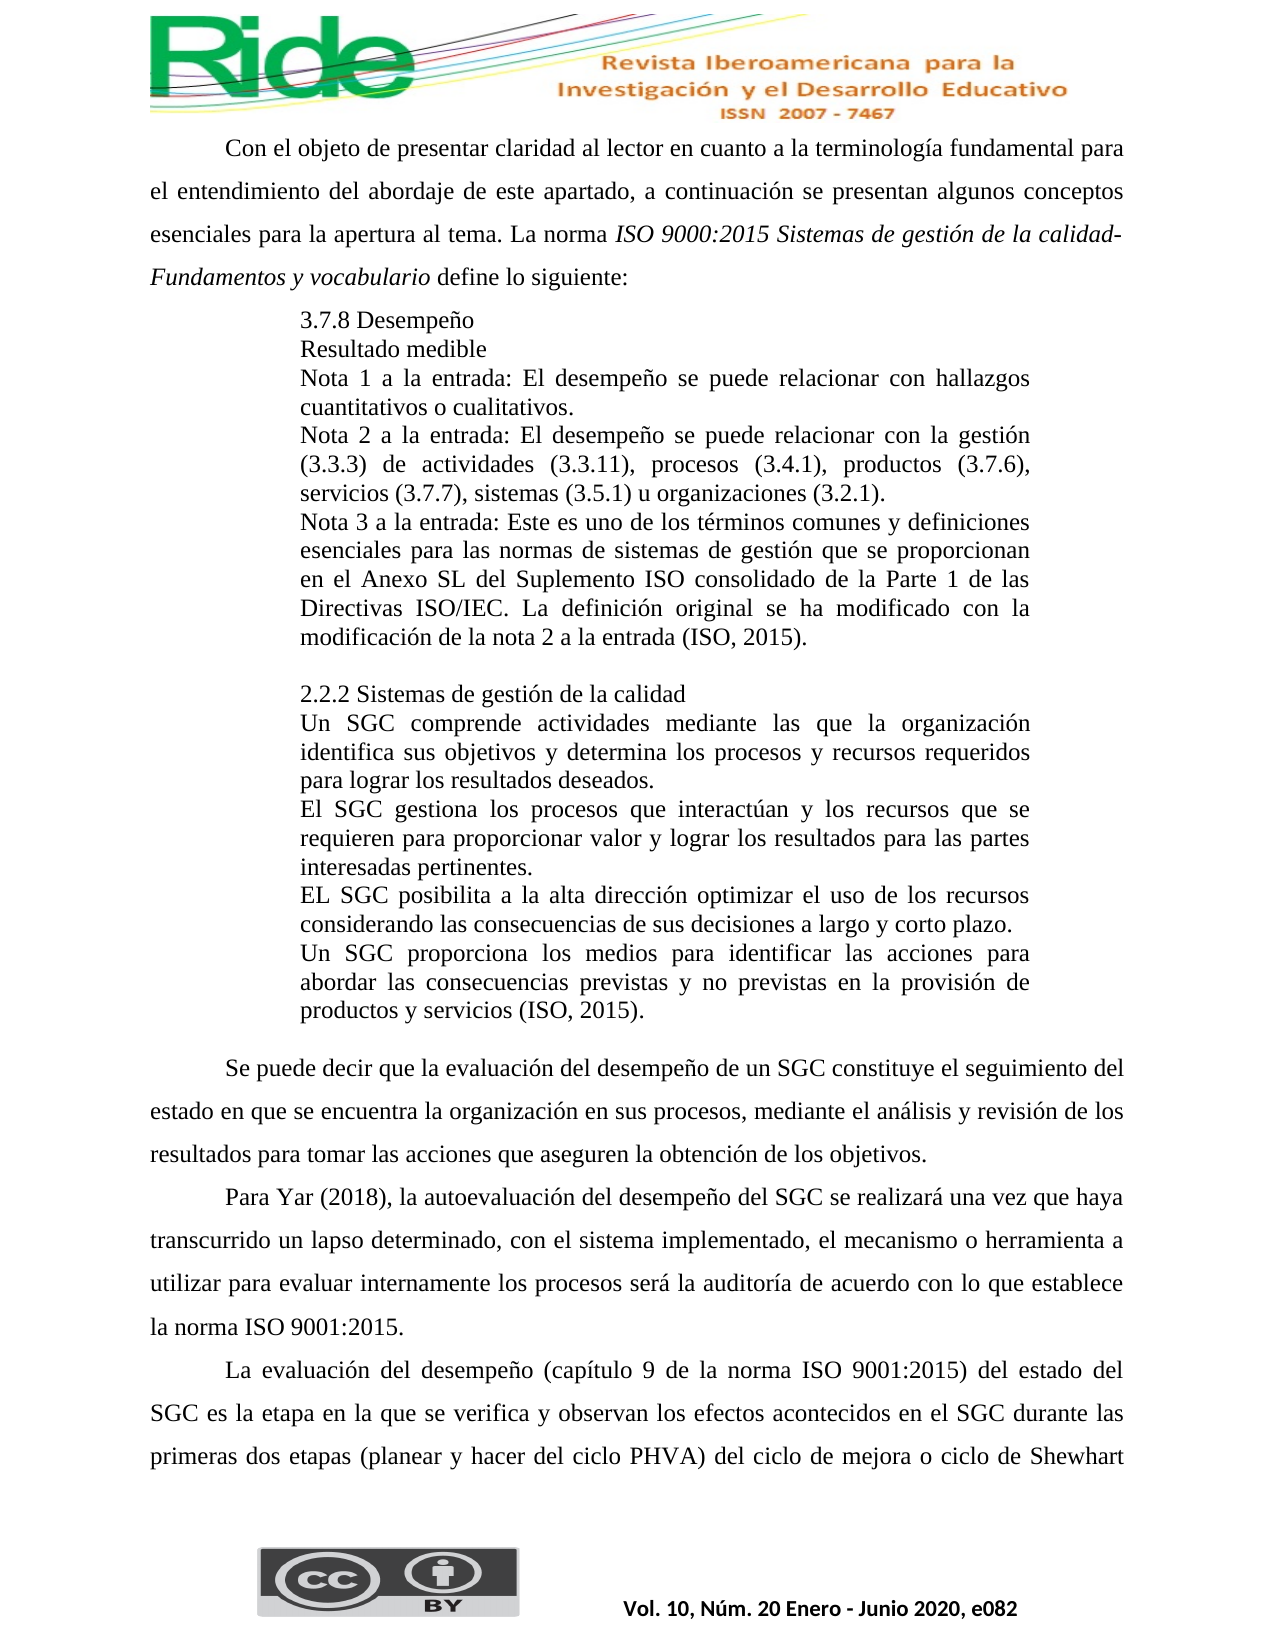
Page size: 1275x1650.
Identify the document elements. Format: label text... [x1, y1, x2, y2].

text El SGC gestiona los procesos que interactúan y los recursos que se requieren para proporcionar valor y lograr los resultados para las partes interesadas pertinentes. [300, 794, 1031, 880]
text 2.2.2 Sistemas de gestión de la calidad [300, 679, 1031, 708]
picture [150, 14, 1071, 123]
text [150, 1355, 1125, 1470]
text Un SGC proporciona los medios para identificar las acciones para abordar las consecuencias previstas y no previstas en la provisión de productos y servicios. [300, 938, 1031, 1024]
text Se puede decir que la evaluación del desempeño de un SGC constituye el seguimiento del estado en que se encuentra la organización en sus procesos, mediante el análisis y revisión de los resultados para tomar las acciones que aseguren la obtención de los objetivos. [150, 1053, 1125, 1168]
text Nota 2 a la entrada: El desempeño se puede relacionar con la gestión (3.3.3) de actividades (3.3.11), procesos (3.4.1), productos (3.7.6), servicios (3.7.7), sistemas (3.5.1) u organizaciones (3.2.1). [300, 420, 1031, 507]
text Nota 3 a la entrada: Este es uno de los términos comunes y definiciones esenciales para las normas de sistemas de gestión que se proporcionan en el Anexo SL del Suplemento ISO consolidado de la Parte 1 de las Directivas ISO/IEC. La definición original se ha modificado con la modificación de la nota 2 a la entrada. [300, 507, 1031, 650]
text Para Yar (2018), la autoevaluación del desempeño del SGC se realizará una vez que haya transcurrido un lapso determinado, con el sistema implementado, el mecanismo o herramienta a utilizar para evaluar internamente los procesos será la auditoría de acuerdo con lo que establece la norma ISO 9001:2015. [150, 1182, 1125, 1340]
text Un SGC comprende actividades mediante las que la organización identifica sus objetivos y determina los procesos y recursos requeridos para lograr los resultados deseados. [300, 708, 1031, 794]
text Nota 1 a la entrada: El desempeño se puede relacionar con hallazgos cuantitativos o cualitativos. [300, 363, 1031, 420]
text 3.7.8 Desempeño [300, 305, 1031, 334]
picture [257, 1547, 520, 1617]
text EL SGC posibilita a la alta dirección optimizar el uso de los recursos considerando las consecuencias de sus decisiones a largo y corto plazo. [300, 880, 1031, 938]
text Con el objeto de presentar claridad al lector en cuanto a la terminología fundamental para el entendimiento del abordaje de este apartado, a continuación se presentan algunos conceptos esenciales para la apertura al tema. La norma ISO 9000:2015 Sistemas de gestión de la calidad-Fundamentos y vocabulario define lo siguiente: [150, 133, 1125, 291]
text Resultado medible [300, 334, 1031, 363]
